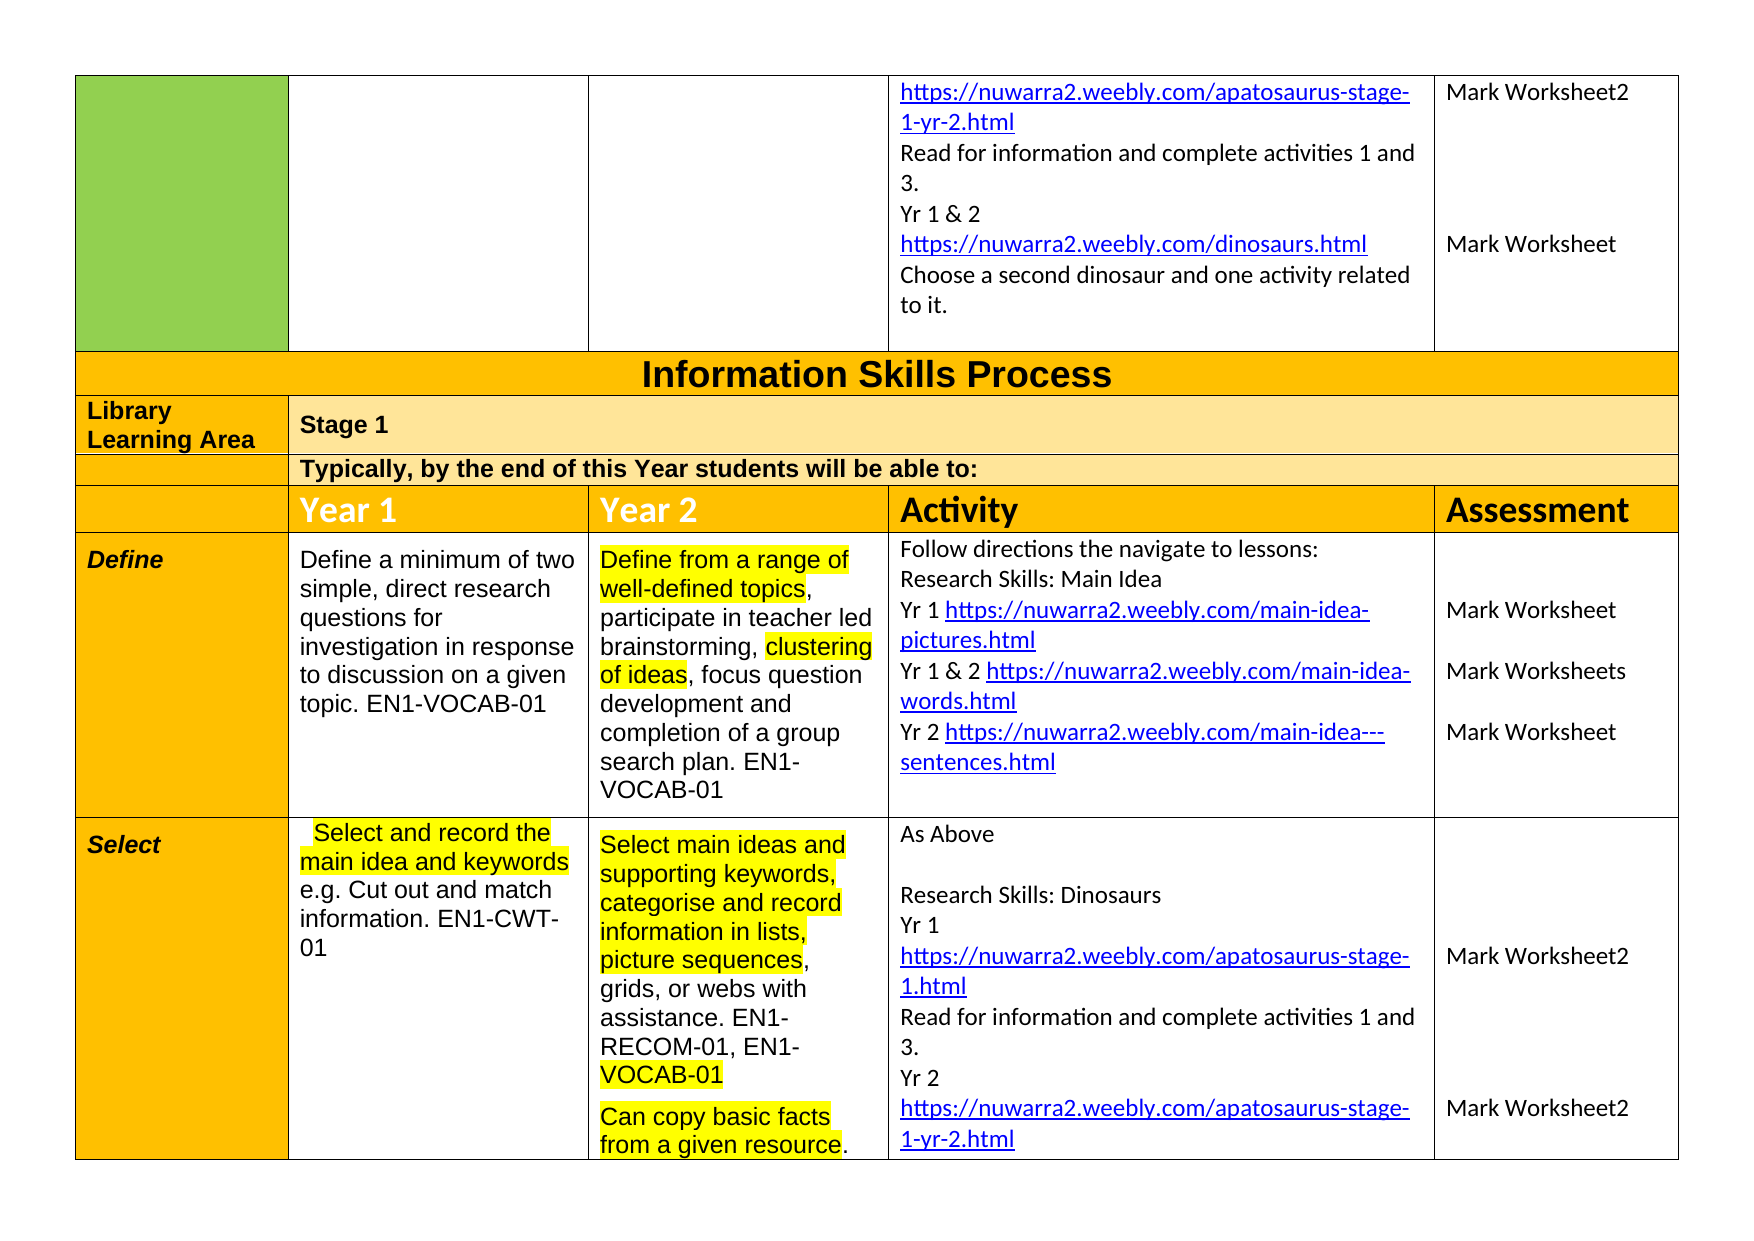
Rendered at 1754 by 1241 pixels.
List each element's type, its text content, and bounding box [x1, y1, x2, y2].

table_cell Information Skills Process [76, 352, 1678, 395]
table_cell [76, 455, 288, 485]
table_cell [889, 76, 1434, 351]
table_cell Stage 1 [289, 396, 1678, 453]
table_cell Library Learning Area [76, 396, 288, 453]
table_cell Select [76, 818, 288, 1159]
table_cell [589, 76, 888, 351]
table_cell Year 2 [589, 486, 888, 532]
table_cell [1435, 818, 1678, 1159]
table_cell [76, 76, 288, 351]
table_cell Define from a range of well-defined topics, participate in teacher led brainstorming, clustering of ideas, focus question development and completion of a group search plan. EN1-VOCAB-01 [589, 533, 888, 817]
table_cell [589, 818, 888, 1159]
table_cell [76, 486, 288, 532]
table_cell Year 1 [289, 486, 588, 532]
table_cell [1435, 76, 1678, 351]
table_cell Activity [889, 486, 1434, 532]
table_cell Mark Worksheet Mark Worksheets Mark Worksheet [1435, 533, 1678, 817]
table_cell Typically, by the end of this Year students will be able to: [289, 455, 1678, 485]
table_cell Assessment [1435, 486, 1678, 532]
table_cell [289, 76, 588, 351]
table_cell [889, 818, 1434, 1159]
table_cell Define a minimum of two simple, direct research questions for investigation in response to discussion on a given topic. EN1-VOCAB-01 [289, 533, 588, 817]
table_cell Follow directions the navigate to lessons: Research Skills: Main Idea Yr 1 https://nuwarra2.weebly.com/main-idea-pictures.html Yr 1 & 2 https://nuwarra2.weebly.com/main-idea-words.html Yr 2 https://nuwarra2.weebly.com/main-idea---sentences.html [889, 533, 1434, 817]
table_cell Define [76, 533, 288, 817]
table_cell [289, 818, 588, 1159]
